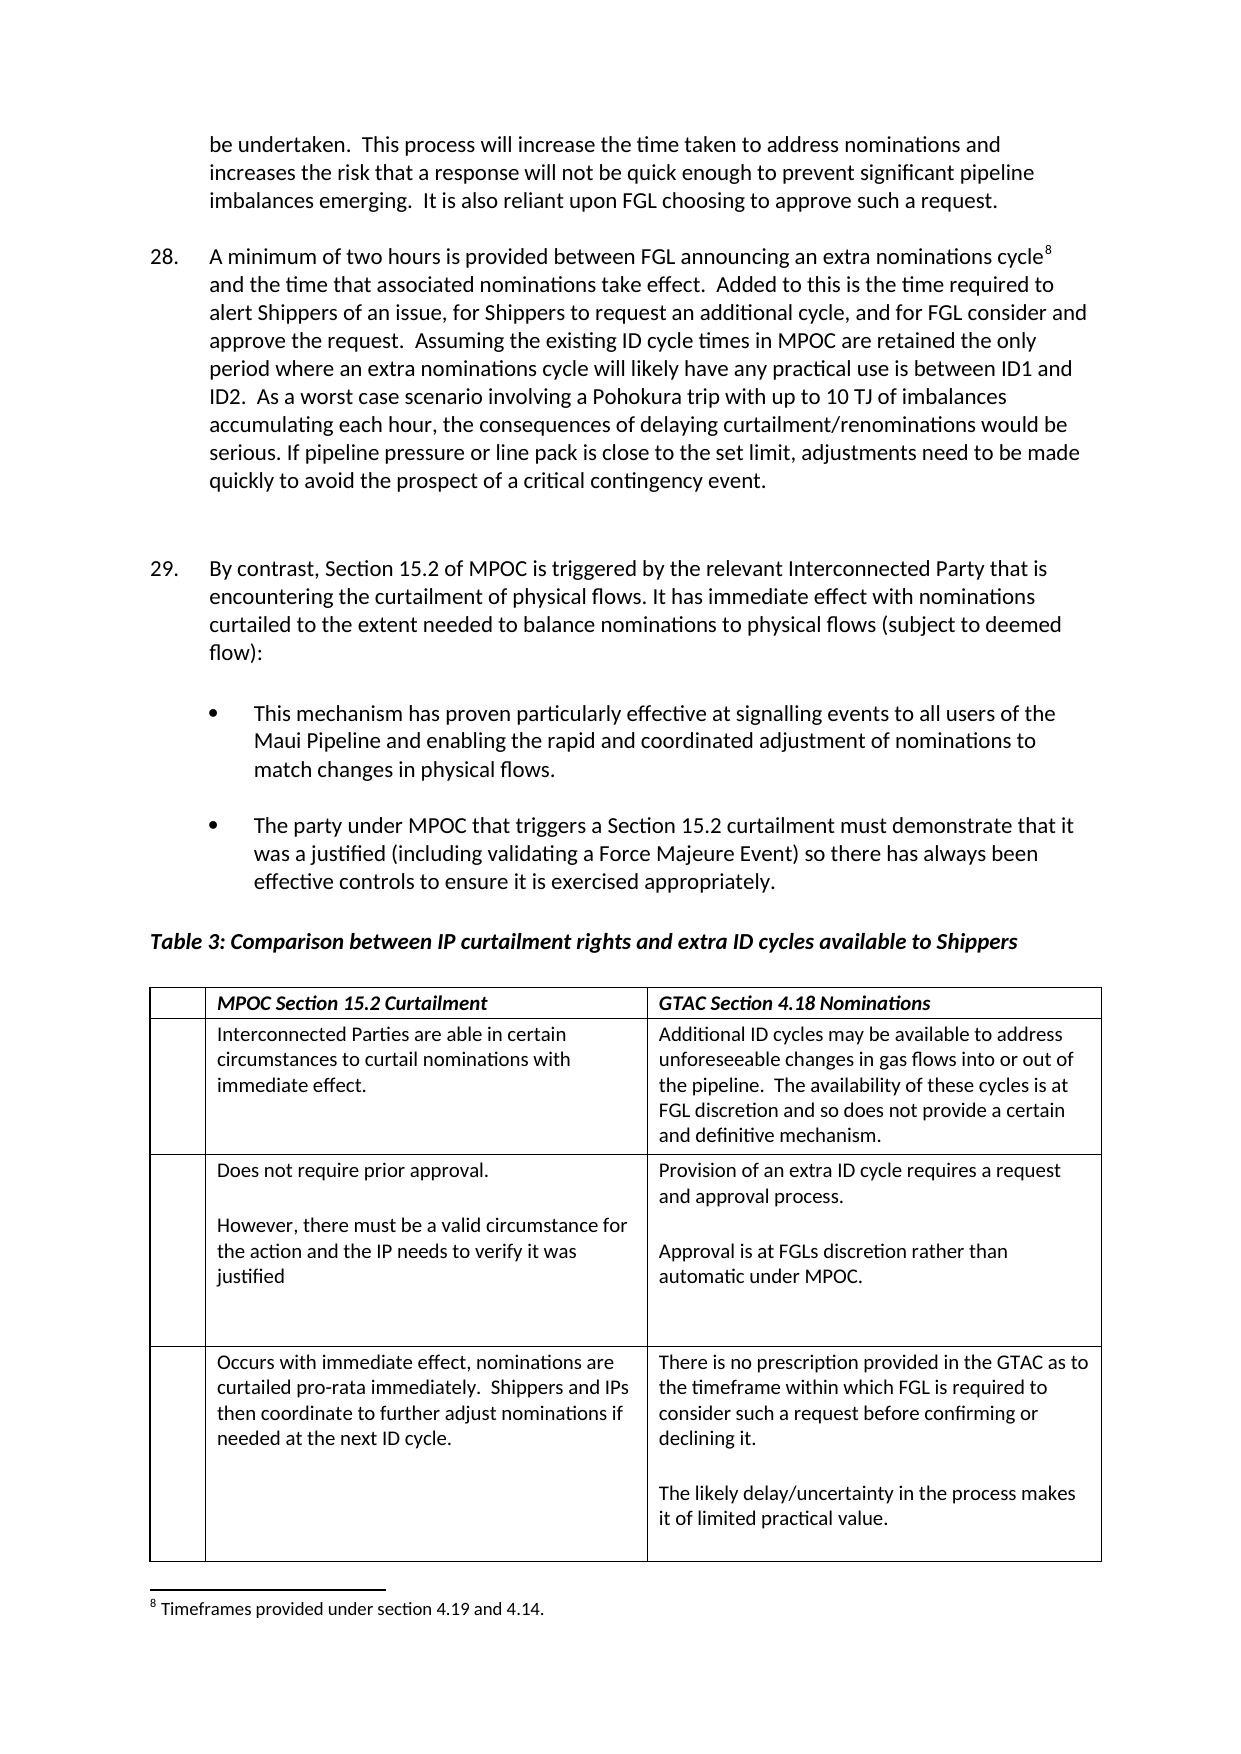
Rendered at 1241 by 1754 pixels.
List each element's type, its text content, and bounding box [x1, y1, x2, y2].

table_cell Interconnected Parties are able in certain circumstances to curtail nominations with immediate effect. [206, 1019, 647, 1154]
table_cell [648, 1347, 1101, 1561]
table_cell [151, 1019, 205, 1154]
list The party under MPOC that triggers a Section 15.2 curtailment must demonstrate that it was a justified (including validating a Force Majeure Event) so there has always been effective controls to ensure it is exercised appropriately. [209, 811, 1090, 895]
table_cell Provision of an extra ID cycle requires a request and approval process. Approval is at FGLs discretion rather than automatic under MPOC. [648, 1155, 1101, 1346]
text Table 3: Comparison between IP curtailment rights and extra ID cycles available to Shippers [150, 927, 1090, 955]
table_header [151, 988, 205, 1018]
list By contrast, Section 15.2 of MPOC is triggered by the relevant Interconnected Party that is encountering the curtailment of physical flows. It has immediate effect with nominations curtailed to the extent needed to balance nominations to physical flows (subject to deemed flow): [150, 554, 1090, 666]
list A minimum of two hours is provided between FGL announcing an extra nominations cycle and the time that associated nominations take effect. Added to this is the time required to alert Shippers of an issue, for Shippers to request an additional cycle, and for FGL consider and approve the request. Assuming the existing ID cycle times in MPOC are retained the only period where an extra nominations cycle will likely have any practical use is between ID1 and ID2. As a worst case scenario involving a Pohokura trip with up to 10 TJ of imbalances accumulating each hour, the consequences of delaying curtailment/renominations would be serious. If pipeline pressure or line pack is close to the set limit, adjustments need to be made quickly to avoid the prospect of a critical contingency event. [150, 242, 1090, 494]
table_cell [151, 1155, 205, 1346]
table_header MPOC Section 15.2 Curtailment [206, 988, 647, 1018]
table_cell Does not require prior approval. However, there must be a valid circumstance for the action and the IP needs to verify it was justified [206, 1155, 647, 1346]
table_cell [206, 1347, 647, 1561]
table_cell Additional ID cycles may be available to address unforeseeable changes in gas flows into or out of the pipeline. The availability of these cycles is at FGL discretion and so does not provide a certain and definitive mechanism. [648, 1019, 1101, 1154]
table_cell [151, 1347, 205, 1561]
table_header GTAC Section 4.18 Nominations [648, 988, 1101, 1018]
list This mechanism has proven particularly effective at signalling events to all users of the Maui Pipeline and enabling the rapid and coordinated adjustment of nominations to match changes in physical flows. [209, 699, 1090, 783]
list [150, 130, 1090, 214]
